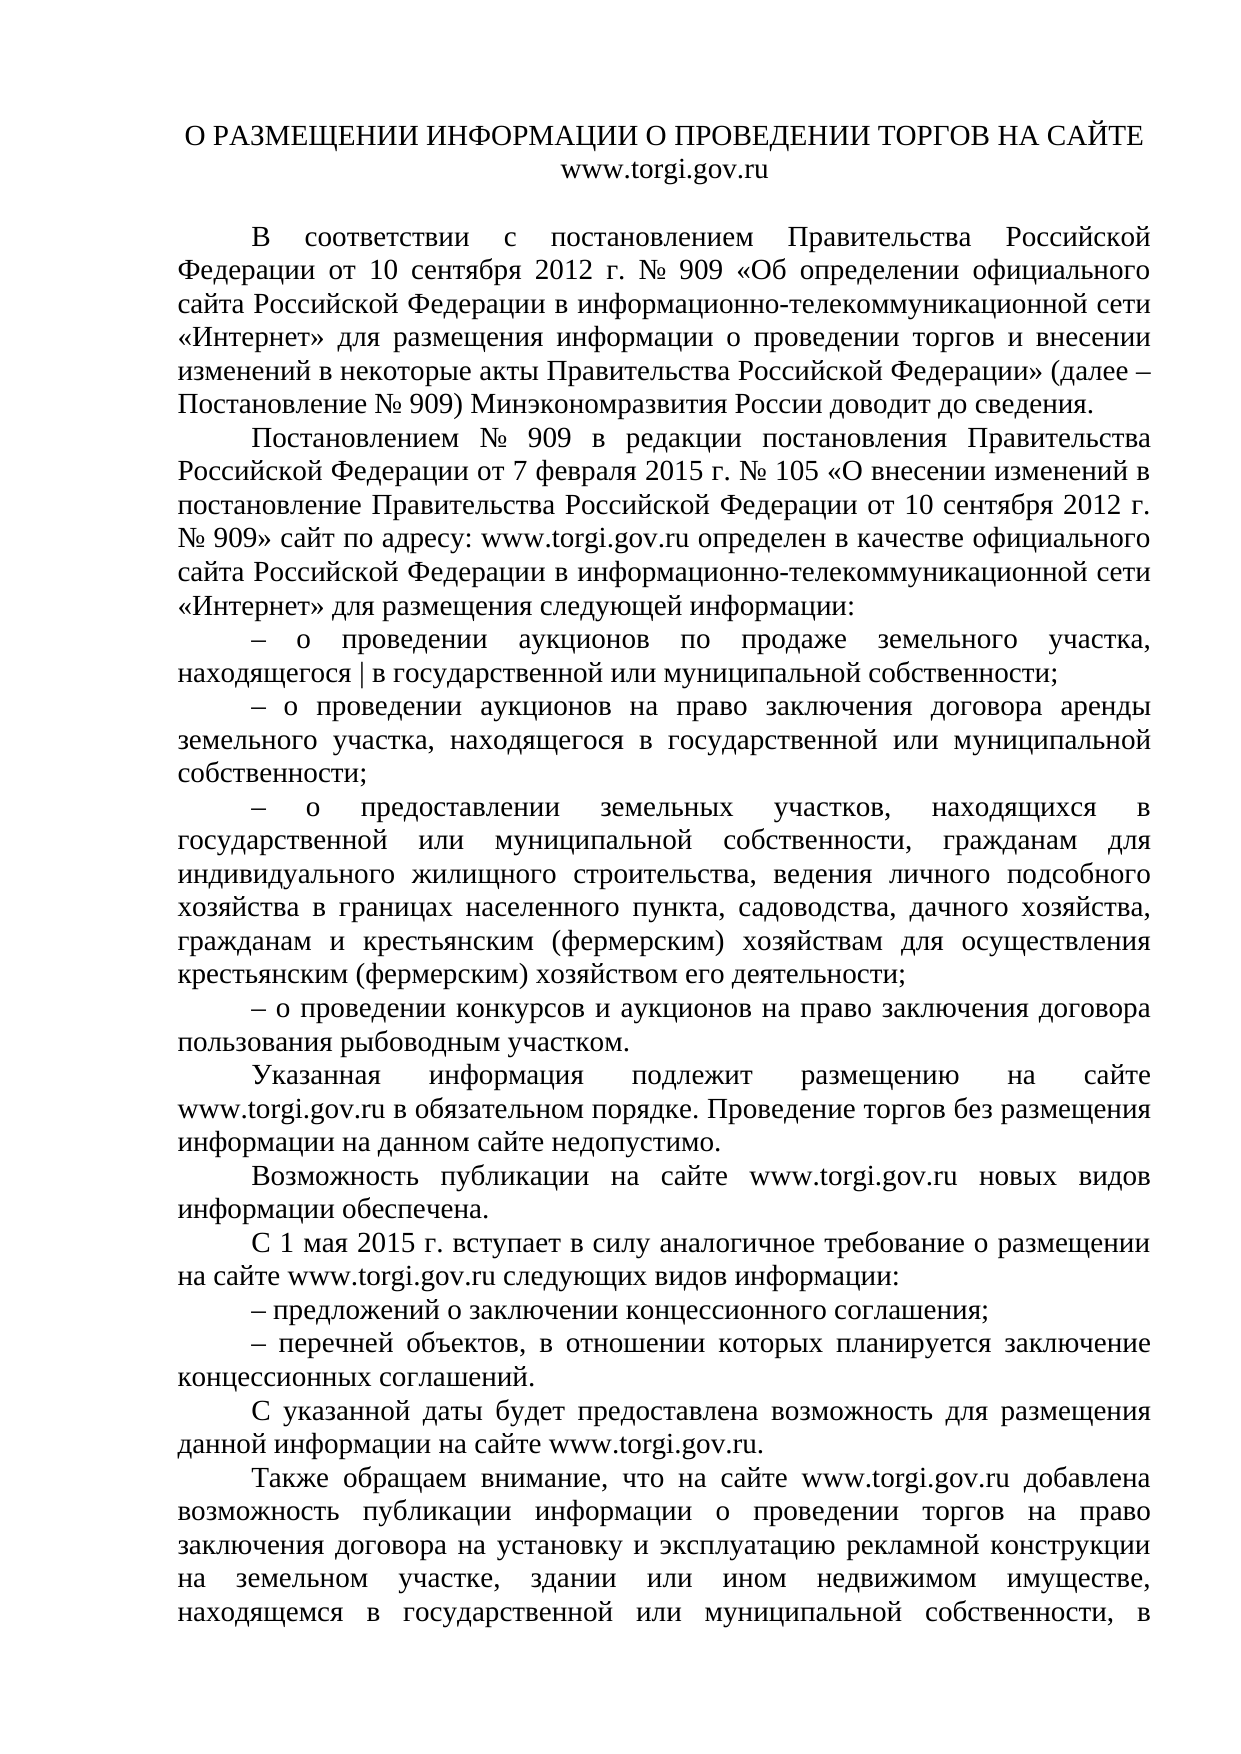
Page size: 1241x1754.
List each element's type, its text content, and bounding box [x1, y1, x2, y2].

text Указанная информация подлежит размещению на сайте www.torgi.gov.ru в обязательном порядке. Проведение торгов без размещения информации на данном сайте недопустимо. [177, 1057, 1152, 1158]
text С указанной даты будет предоставлена возможность для размещения данной информации на сайте www.torgi.gov.ru. [177, 1393, 1152, 1460]
text – перечней объектов, в отношении которых планируется заключение концессионных соглашений. [177, 1326, 1152, 1393]
text – о проведении аукционов на право заключения договора аренды земельного участка, находящегося в государственной или муниципальной собственности; [177, 688, 1152, 789]
text – о проведении конкурсов и аукционов на право заключения договора пользования рыбоводным участком. [177, 990, 1152, 1057]
text – предложений о заключении концессионного соглашения; [177, 1292, 1152, 1326]
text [177, 1460, 1152, 1627]
text В соответствии с постановлением Правительства Российской Федерации от 10 сентября 2012 г. № 909 «Об определении официального сайта Российской Федерации в информационно-телекоммуникационной сети «Интернет» для размещения информации о проведении торгов и внесении изменений в некоторые акты Правительства Российской Федерации» (далее – Постановление № 909) Минэкономразвития России доводит до сведения. [177, 219, 1152, 420]
text Возможность публикации на сайте www.torgi.gov.ru новых видов информации обеспечена. [177, 1158, 1152, 1225]
text Постановлением № 909 в редакции постановления Правительства Российской Федерации от 7 февраля 2015 г. № 105 «О внесении изменений в постановление Правительства Российской Федерации от 10 сентября 2012 г. № 909» сайт по адресу: www.torgi.gov.ru определен в качестве официального сайта Российской Федерации в информационно-телекоммуникационной сети «Интернет» для размещения следующей информации: [177, 420, 1152, 621]
text О РАЗМЕЩЕНИИ ИНФОРМАЦИИ О ПРОВЕДЕНИИ ТОРГОВ НА САЙТЕ www.torgi.gov.ru [177, 118, 1152, 185]
text С 1 мая 2015 г. вступает в силу аналогичное требование о размещении на сайте www.torgi.gov.ru следующих видов информации: [177, 1225, 1152, 1292]
text – о предоставлении земельных участков, находящихся в государственной или муниципальной собственности, гражданам для индивидуального жилищного строительства, ведения личного подсобного хозяйства в границах населенного пункта, садоводства, дачного хозяйства, гражданам и крестьянским (фермерским) хозяйствам для осуществления крестьянским (фермерским) хозяйством его деятельности; [177, 789, 1152, 990]
text – о проведении аукционов по продаже земельного участка, находящегося | в государственной или муниципальной собственности; [177, 621, 1152, 688]
